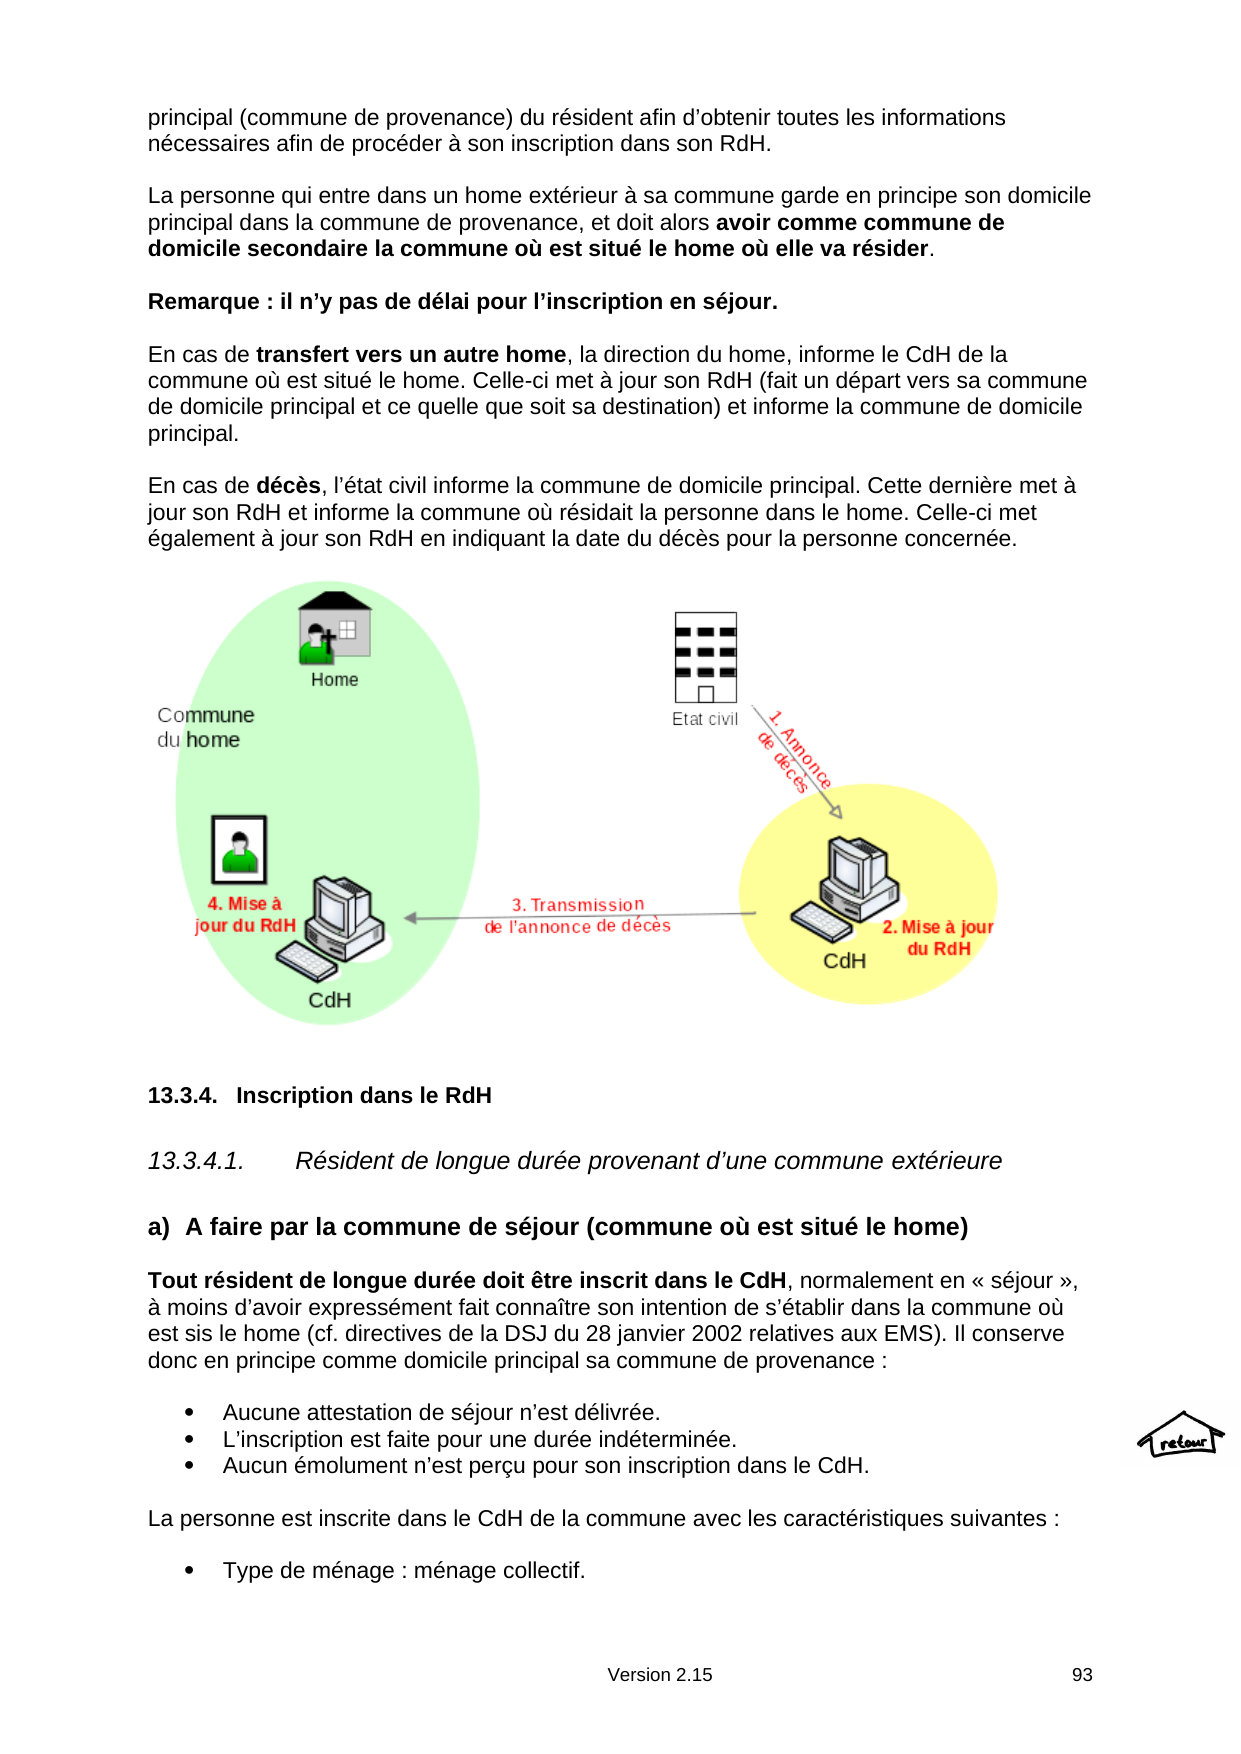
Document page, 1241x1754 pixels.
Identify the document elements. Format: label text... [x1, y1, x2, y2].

list L’inscription est faite pour une durée indéterminée. [185, 1426, 1093, 1452]
text La personne qui entre dans un home extérieur à sa commune garde en principe son domicile principal dans la commune de provenance, et doit alors avoir comme commune de domicile secondaire la commune où est situé le home où elle va résider. [148, 182, 1093, 262]
text Remarque : il n’y pas de délai pour l’inscription en séjour. [148, 288, 1093, 314]
text En cas de décès, l’état civil informe la commune de domicile principal. Cette dernière met à jour son RdH et informe la commune où résidait la personne dans le home. Celle-ci met également à jour son RdH en indiquant la date du décès pour la personne concernée. [148, 472, 1093, 551]
subtitle Résident de longue durée provenant d’une commune extérieure [148, 1146, 1093, 1176]
picture [1118, 1400, 1240, 1468]
subtitle Inscription dans le RdH [148, 1081, 1093, 1110]
list Aucune attestation de séjour n’est délivrée. [185, 1399, 1093, 1426]
text La personne est inscrite dans le CdH de la commune avec les caractéristiques suivantes : [148, 1505, 1093, 1531]
text Tout résident de longue durée doit être inscrit dans le CdH, normalement en « séjour », à moins d’avoir expressément fait connaître son intention de s’établir dans la commune où est sis le home (cf. directives de la DSJ du 28 janvier 2002 relatives aux EMS). Il conserve donc en principe comme domicile principal sa commune de provenance : [148, 1267, 1093, 1373]
list A faire par la commune de séjour (commune où est situé le home) [148, 1212, 1093, 1241]
text En cas de transfert vers un autre home, la direction du home, informe le CdH de la commune où est situé le home. Celle-ci met à jour son RdH (fait un départ vers sa commune de domicile principal et ce quelle que soit sa destination) et informe la commune de domicile principal. [148, 341, 1093, 446]
list Aucun émolument n’est perçu pour son inscription dans le CdH. [185, 1452, 1093, 1478]
list Type de ménage : ménage collectif. [185, 1557, 1093, 1584]
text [148, 103, 1093, 156]
